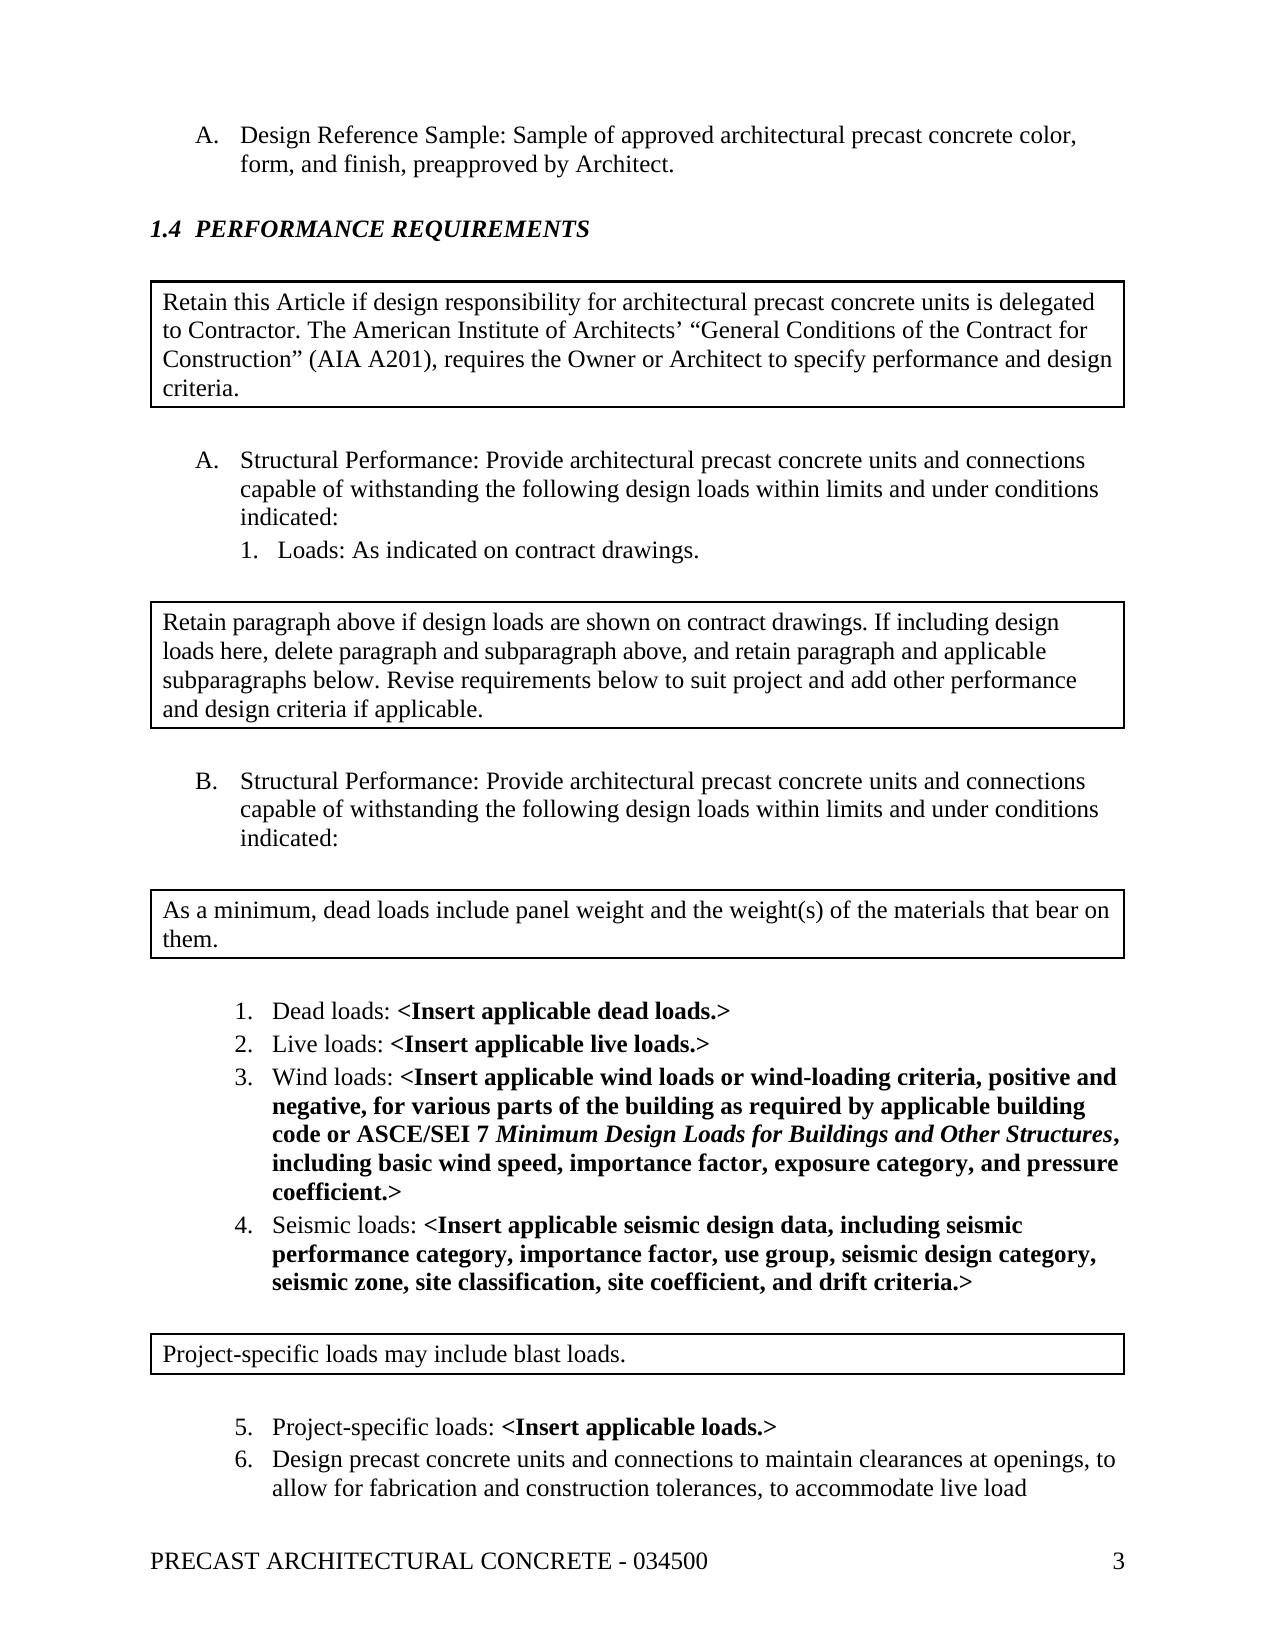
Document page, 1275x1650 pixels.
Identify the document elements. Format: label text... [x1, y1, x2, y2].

table_header Retain paragraph above if design loads are shown on contract drawings. If including design loads here, delete paragraph and subparagraph above, and retain paragraph and applicable subparagraphs below. Revise requirements below to suit project and add other performance and design criteria if applicable. [152, 603, 1123, 727]
list Design Reference Sample: Sample of approved architectural precast concrete color, form, and finish, preapproved by Architect. [195, 120, 1125, 177]
list Seismic loads: <Insert applicable seismic design data, including seismic performance category, importance factor, use group, seismic design category, seismic zone, site classification, site coefficient, and drift criteria.> [234, 1210, 1125, 1296]
list PERFORMANCE REQUIREMENTS [150, 214, 1125, 243]
list Dead loads: <Insert applicable dead loads.> [234, 996, 1125, 1025]
list Structural Performance: Provide architectural precast concrete units and connections capable of withstanding the following design loads within limits and under conditions indicated: [195, 766, 1125, 852]
table_header As a minimum, dead loads include panel weight and the weight(s) of the materials that bear on them. [152, 891, 1123, 957]
table_header Project-specific loads may include blast loads. [152, 1335, 1123, 1372]
list Live loads: <Insert applicable live loads.> [234, 1029, 1125, 1058]
table_header Retain this Article if design responsibility for architectural precast concrete units is delegated to Contractor. The American Institute of Architects’ “General Conditions of the Contract for Construction” (AIA A201), requires the Owner or Architect to specify performance and design criteria. [152, 283, 1123, 406]
list Project-specific loads: <Insert applicable loads.> [234, 1412, 1125, 1440]
list Wind loads: <Insert applicable wind loads or wind-loading criteria, positive and negative, for various parts of the building as required by applicable building code or ASCE/SEI 7 Minimum Design Loads for Buildings and Other Structures, including basic wind speed, importance factor, exposure category, and pressure coefficient.> [234, 1062, 1125, 1206]
list Structural Performance: Provide architectural precast concrete units and connections capable of withstanding the following design loads within limits and under conditions indicated: [195, 445, 1125, 531]
list Loads: As indicated on contract drawings. [240, 535, 1125, 564]
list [234, 1444, 1125, 1502]
